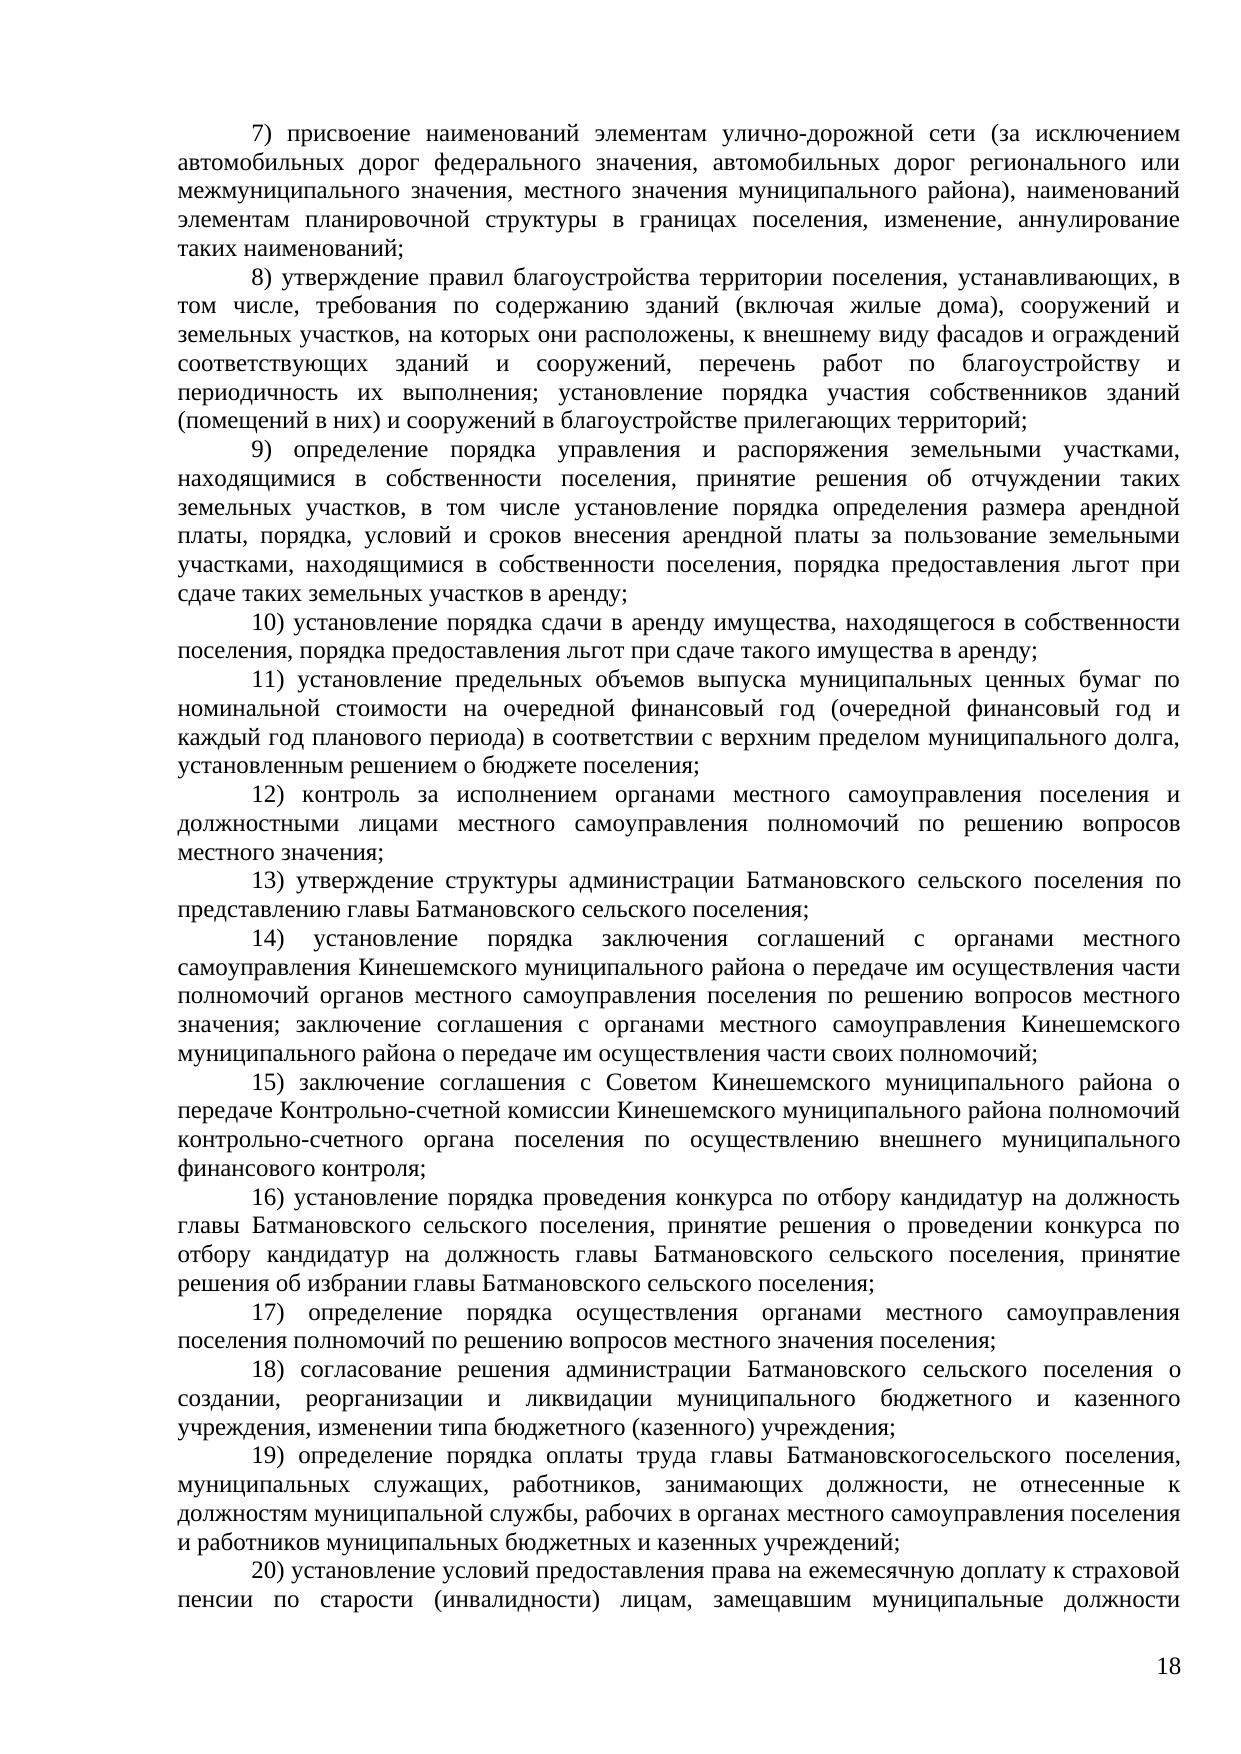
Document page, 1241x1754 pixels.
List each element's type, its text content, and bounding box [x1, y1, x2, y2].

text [177, 1556, 1181, 1613]
text 9) определение порядка управления и распоряжения земельными участками, находящимися в собственности поселения, принятие решения об отчуждении таких земельных участков, в том числе установление порядка определения размера арендной платы, порядка, условий и сроков внесения арендной платы за пользование земельными участками, находящимися в собственности поселения, порядка предоставления льгот при сдаче таких земельных участков в аренду; [177, 434, 1181, 607]
text 8) утверждение правил благоустройства территории поселения, устанавливающих, в том числе, требования по содержанию зданий (включая жилые дома), сооружений и земельных участков, на которых они расположены, к внешнему виду фасадов и ограждений соответствующих зданий и сооружений, перечень работ по благоустройству и периодичность их выполнения; установление порядка участия собственников зданий (помещений в них) и сооружений в благоустройстве прилегающих территорий; [177, 262, 1181, 434]
text 17) определение порядка осуществления органами местного самоуправления поселения полномочий по решению вопросов местного значения поселения; [177, 1297, 1181, 1354]
text 12) контроль за исполнением органами местного самоуправления поселения и должностными лицами местного самоуправления полномочий по решению вопросов местного значения; [177, 779, 1181, 866]
text 18) согласование решения администрации Батмановского сельского поселения о создании, реорганизации и ликвидации муниципального бюджетного и казенного учреждения, изменении типа бюджетного (казенного) учреждения; [177, 1354, 1181, 1441]
text 10) установление порядка сдачи в аренду имущества, находящегося в собственности поселения, порядка предоставления льгот при сдаче такого имущества в аренду; [177, 607, 1181, 664]
text 13) утверждение структуры администрации Батмановского сельского поселения по представлению главы Батмановского сельского поселения; [177, 866, 1181, 923]
text 11) установление предельных объемов выпуска муниципальных ценных бумаг по номинальной стоимости на очередной финансовый год (очередной финансовый год и каждый год планового периода) в соответствии с верхним пределом муниципального долга, установленным решением о бюджете поселения; [177, 664, 1181, 779]
text 7) присвоение наименований элементам улично-дорожной сети (за исключением автомобильных дорог федерального значения, автомобильных дорог регионального или межмуниципального значения, местного значения муниципального района), наименований элементам планировочной структуры в границах поселения, изменение, аннулирование таких наименований; [177, 118, 1181, 262]
text 16) установление порядка проведения конкурса по отбору кандидатур на должность главы Батмановского сельского поселения, принятие решения о проведении конкурса по отбору кандидатур на должность главы Батмановского сельского поселения, принятие решения об избрании главы Батмановского сельского поселения; [177, 1182, 1181, 1297]
text 15) заключение соглашения с Советом Кинешемского муниципального района о передаче Контрольно-счетной комиссии Кинешемского муниципального района полномочий контрольно-счетного органа поселения по осуществлению внешнего муниципального финансового контроля; [177, 1067, 1181, 1182]
text 14) установление порядка заключения соглашений с органами местного самоуправления Кинешемского муниципального района о передаче им осуществления части полномочий органов местного самоуправления поселения по решению вопросов местного значения; заключение соглашения с органами местного самоуправления Кинешемского муниципального района о передаче им осуществления части своих полномочий; [177, 923, 1181, 1067]
text 19) определение порядка оплаты труда главы Батмановскогосельского поселения, муниципальных служащих, работников, занимающих должности, не отнесенные к должностям муниципальной службы, рабочих в органах местного самоуправления поселения и работников муниципальных бюджетных и казенных учреждений; [177, 1441, 1181, 1556]
